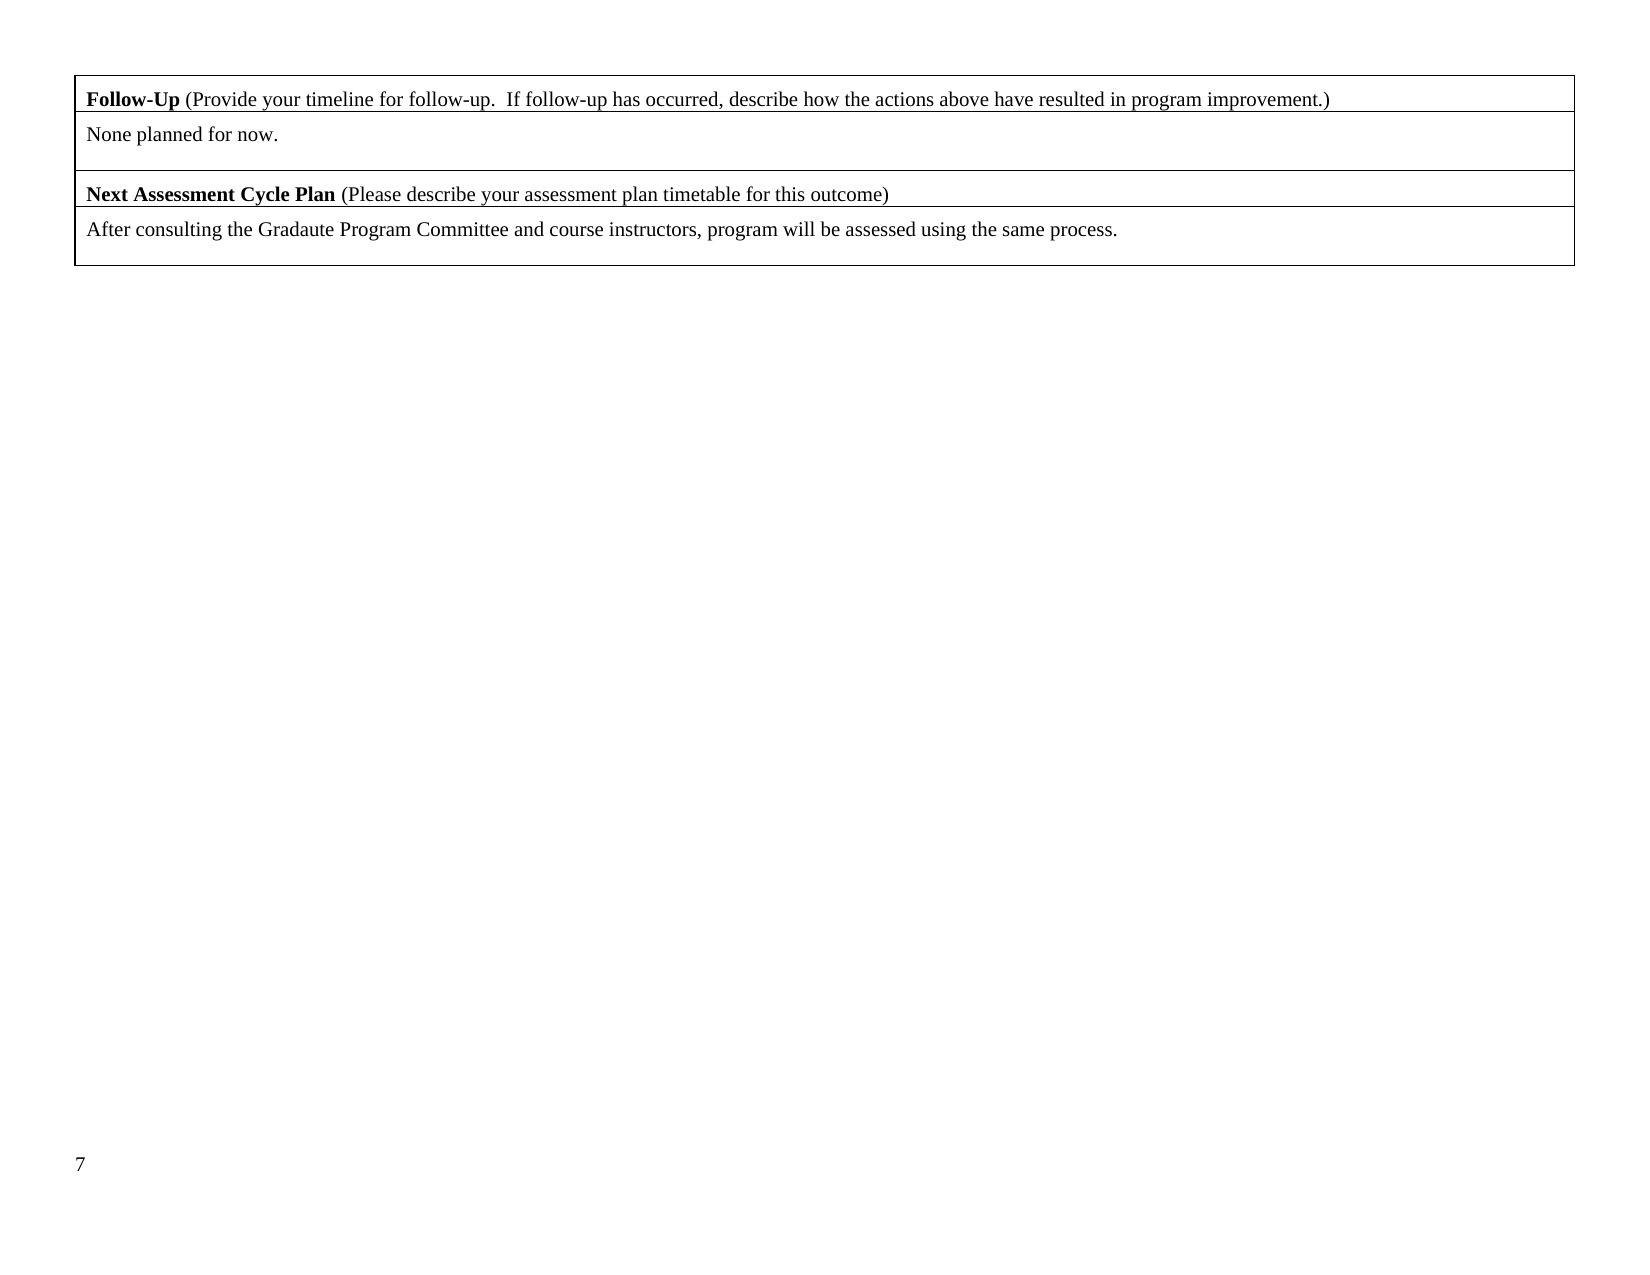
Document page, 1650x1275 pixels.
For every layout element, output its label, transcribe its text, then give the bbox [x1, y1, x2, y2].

table_cell Next Assessment Cycle Plan (Please describe your assessment plan timetable for this outcome) [76, 171, 1574, 206]
table_cell Follow-Up (Provide your timeline for follow-up. If follow-up has occurred, describe how the actions above have resulted in program improvement.) [76, 76, 1574, 111]
table_cell After consulting the Gradaute Program Committee and course instructors, program will be assessed using the same process. [76, 207, 1574, 265]
table_cell None planned for now. [76, 112, 1574, 170]
